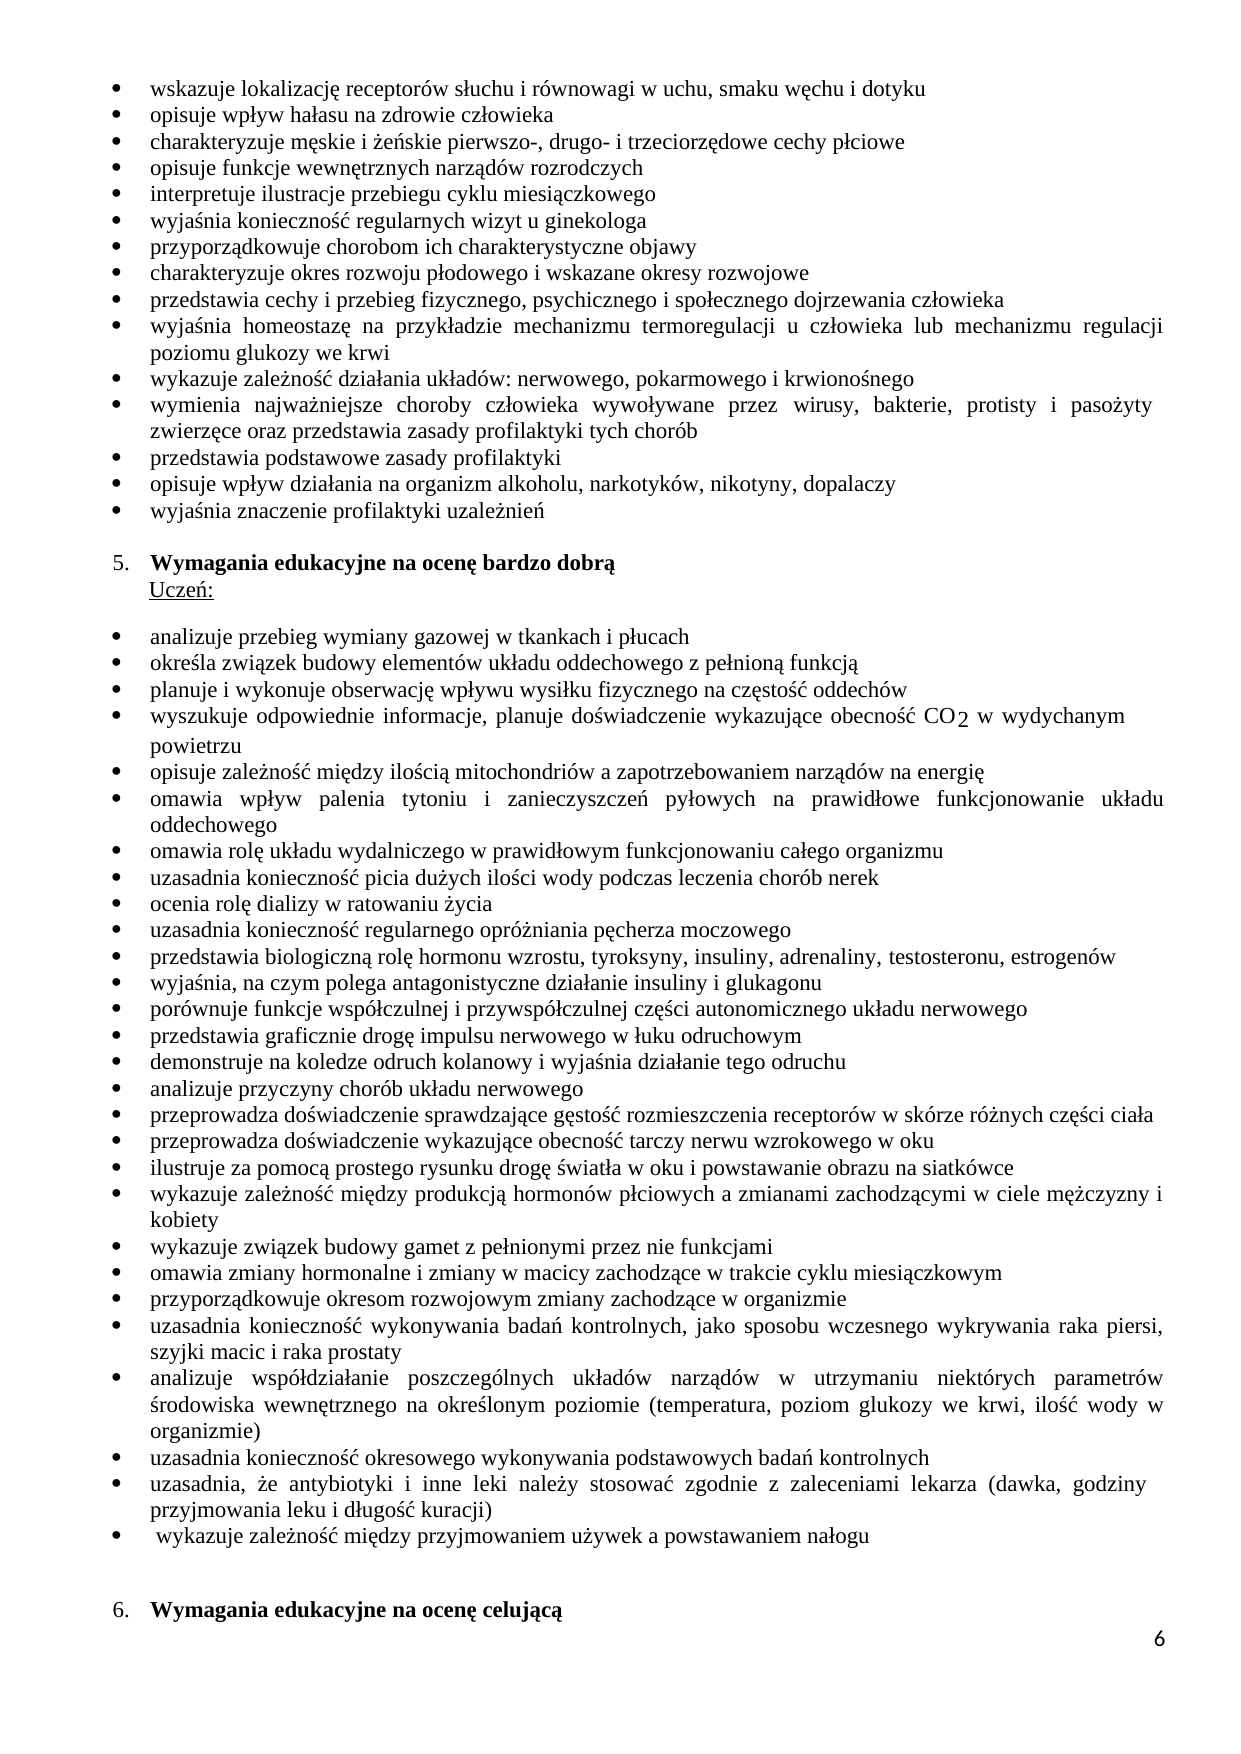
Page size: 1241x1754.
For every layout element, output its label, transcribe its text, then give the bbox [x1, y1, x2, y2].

list wymienia najważniejsze choroby człowieka wywoływane przez wirusy, bakterie, protisty i pasożyty zwierzęce oraz przedstawia zasady profilaktyki tych chorób [112, 391, 1153, 444]
list przeprowadza doświadczenie sprawdzające gęstość rozmieszczenia receptorów w skórze różnych części ciała [112, 1101, 1165, 1127]
list przedstawia graficznie drogę impulsu nerwowego w łuku odruchowym [112, 1022, 1129, 1048]
list określa związek budowy elementów układu oddechowego z pełnioną funkcją [112, 649, 1165, 676]
list analizuje współdziałanie poszczególnych układów narządów w utrzymaniu niektórych parametrów środowiska wewnętrznego na określonym poziomie (temperatura, poziom glukozy we krwi, ilość wody w organizmie) [112, 1364, 1165, 1443]
list przedstawia podstawowe zasady profilaktyki [112, 444, 1153, 470]
list opisuje wpływ hałasu na zdrowie człowieka [112, 101, 1165, 128]
list wyszukuje odpowiednie informacje, planuje doświadczenie wykazujące obecność CO2 w wydychanym powietrzu [112, 702, 1125, 758]
list opisuje funkcje wewnętrznych narządów rozrodczych [112, 154, 1165, 180]
list uzasadnia konieczność okresowego wykonywania podstawowych badań kontrolnych [112, 1443, 1165, 1470]
list przyporządkowuje okresom rozwojowym zmiany zachodzące w organizmie [112, 1285, 1165, 1312]
list uzasadnia, że antybiotyki i inne leki należy stosować zgodnie z zaleceniami lekarza (dawka, godziny przyjmowania leku i długość kuracji) [112, 1470, 1148, 1523]
list omawia zmiany hormonalne i zmiany w macicy zachodzące w trakcie cyklu miesiączkowym [112, 1259, 1165, 1285]
list Wymagania edukacyjne na ocenę celującą [112, 1596, 1165, 1622]
list wyjaśnia znaczenie profilaktyki uzależnień [112, 497, 1165, 523]
list Wymagania edukacyjne na ocenę bardzo dobrą [112, 549, 1165, 576]
list wykazuje zależność między produkcją hormonów płciowych a zmianami zachodzącymi w ciele mężczyzny i kobiety [112, 1180, 1165, 1233]
list ilustruje za pomocą prostego rysunku drogę światła w oku i powstawanie obrazu na siatkówce [112, 1154, 1160, 1180]
list uzasadnia konieczność picia dużych ilości wody podczas leczenia chorób nerek [112, 864, 1150, 890]
list interpretuje ilustracje przebiegu cyklu miesiączkowego [112, 180, 1165, 207]
list demonstruje na koledze odruch kolanowy i wyjaśnia działanie tego odruchu [112, 1048, 1129, 1074]
list omawia wpływ palenia tytoniu i zanieczyszczeń pyłowych na prawidłowe funkcjonowanie układu oddechowego [112, 785, 1165, 837]
list przeprowadza doświadczenie wykazujące obecność tarczy nerwu wzrokowego w oku [112, 1127, 1144, 1154]
list charakteryzuje okres rozwoju płodowego i wskazane okresy rozwojowe [112, 259, 1165, 286]
list wykazuje zależność działania układów: nerwowego, pokarmowego i krwionośnego [112, 365, 1165, 391]
list analizuje przyczyny chorób układu nerwowego [112, 1074, 1165, 1101]
list wykazuje związek budowy gamet z pełnionymi przez nie funkcjami [112, 1233, 1165, 1259]
list porównuje funkcje współczulnej i przywspółczulnej części autonomicznego układu nerwowego [112, 996, 1155, 1022]
list przyporządkowuje chorobom ich charakterystyczne objawy [112, 233, 1165, 259]
list wyjaśnia homeostazę na przykładzie mechanizmu termoregulacji u człowieka lub mechanizmu regulacji poziomu glukozy we krwi [112, 312, 1165, 365]
list wyjaśnia konieczność regularnych wizyt u ginekologa [112, 207, 1165, 233]
list ocenia rolę dializy w ratowaniu życia [112, 890, 1169, 916]
list wskazuje lokalizację receptorów słuchu i równowagi w uchu, smaku węchu i dotyku [112, 75, 1096, 101]
list charakteryzuje męskie i żeńskie pierwszo-, drugo- i trzeciorzędowe cechy płciowe [112, 128, 1165, 154]
list uzasadnia konieczność regularnego opróżniania pęcherza moczowego [112, 916, 1169, 943]
list wyjaśnia, na czym polega antagonistyczne działanie insuliny i glukagonu [112, 969, 1129, 996]
list wykazuje zależność między przyjmowaniem używek a powstawaniem nałogu [112, 1523, 1148, 1549]
list planuje i wykonuje obserwację wpływu wysiłku fizycznego na częstość oddechów [112, 676, 1154, 702]
list uzasadnia konieczność wykonywania badań kontrolnych, jako sposobu wczesnego wykrywania raka piersi, szyjki macic i raka prostaty [112, 1312, 1165, 1364]
list przedstawia cechy i przebieg fizycznego, psychicznego i społecznego dojrzewania człowieka [112, 286, 1165, 312]
text Uczeń: [75, 576, 1165, 602]
list przedstawia biologiczną rolę hormonu wzrostu, tyroksyny, insuliny, adrenaliny, testosteronu, estrogenów [112, 943, 1129, 969]
list opisuje wpływ działania na organizm alkoholu, narkotyków, nikotyny, dopalaczy [112, 470, 1153, 497]
list opisuje zależność między ilością mitochondriów a zapotrzebowaniem narządów na energię [112, 758, 1165, 785]
list omawia rolę układu wydalniczego w prawidłowym funkcjonowaniu całego organizmu [112, 837, 1094, 864]
list analizuje przebieg wymiany gazowej w tkankach i płucach [112, 623, 1165, 649]
